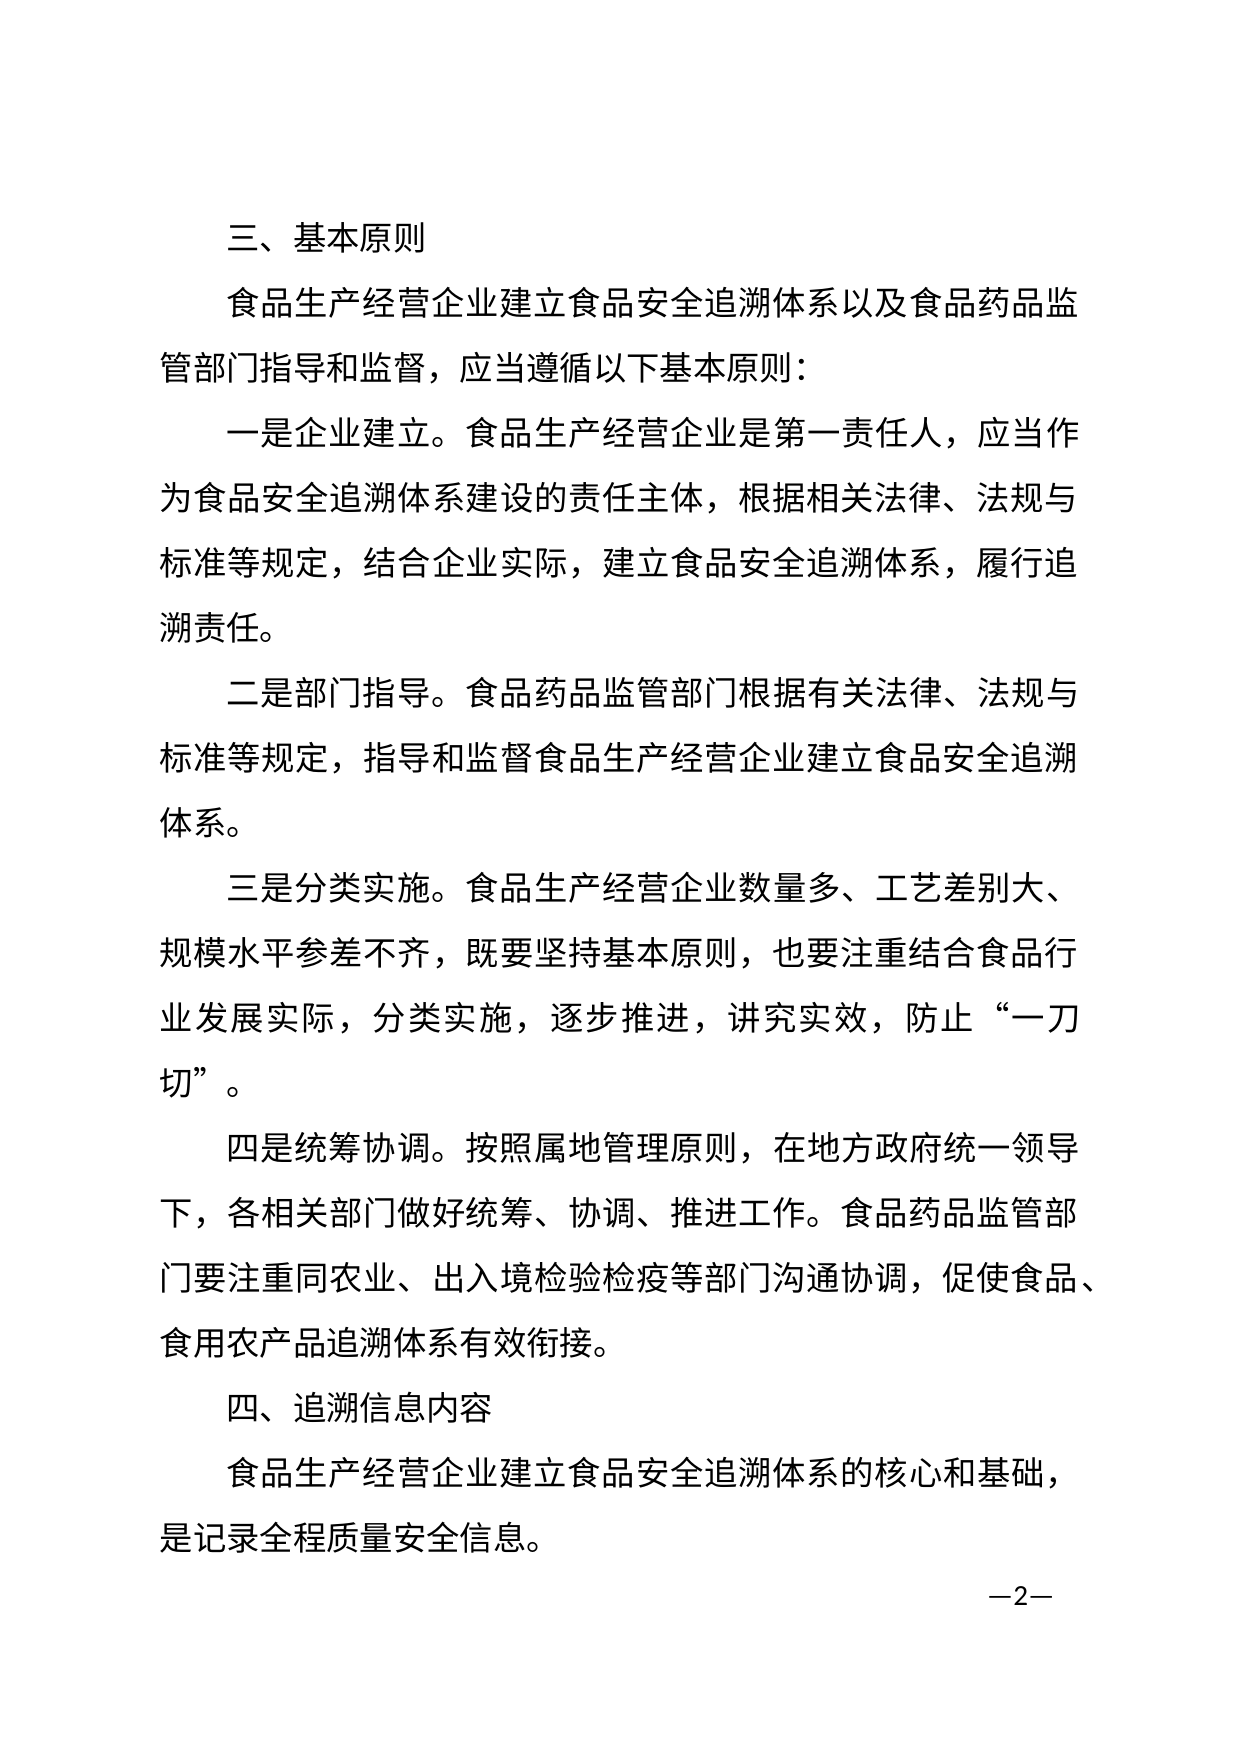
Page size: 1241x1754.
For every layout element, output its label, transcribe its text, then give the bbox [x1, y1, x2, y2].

text 一是企业建立。食品生产经营企业是第一责任人，应当作为食品安全追溯体系建设的责任主体，根据相关法律、法规与标准等规定，结合企业实际，建立食品安全追溯体系，履行追溯责任。 [159, 398, 1081, 658]
text 四是统筹协调。按照属地管理原则，在地方政府统一领导下，各相关部门做好统筹、协调、推进工作。食品药品监管部门要注重同农业、出入境检验检疫等部门沟通协调，促使食品、食用农产品追溯体系有效衔接。 [159, 1113, 1081, 1373]
text 二是部门指导。食品药品监管部门根据有关法律、法规与标准等规定，指导和监督食品生产经营企业建立食品安全追溯体系。 [159, 658, 1081, 853]
text 食品生产经营企业建立食品安全追溯体系的核心和基础，是记录全程质量安全信息。 [159, 1438, 1081, 1568]
text 四、追溯信息内容 [159, 1373, 1081, 1438]
text 三、基本原则 [159, 203, 1081, 268]
text 食品生产经营企业建立食品安全追溯体系以及食品药品监管部门指导和监督，应当遵循以下基本原则： [159, 268, 1081, 398]
text 三是分类实施。食品生产经营企业数量多、工艺差别大、规模水平参差不齐，既要坚持基本原则，也要注重结合食品行业发展实际，分类实施，逐步推进，讲究实效，防止“一刀切”。 [159, 853, 1081, 1113]
